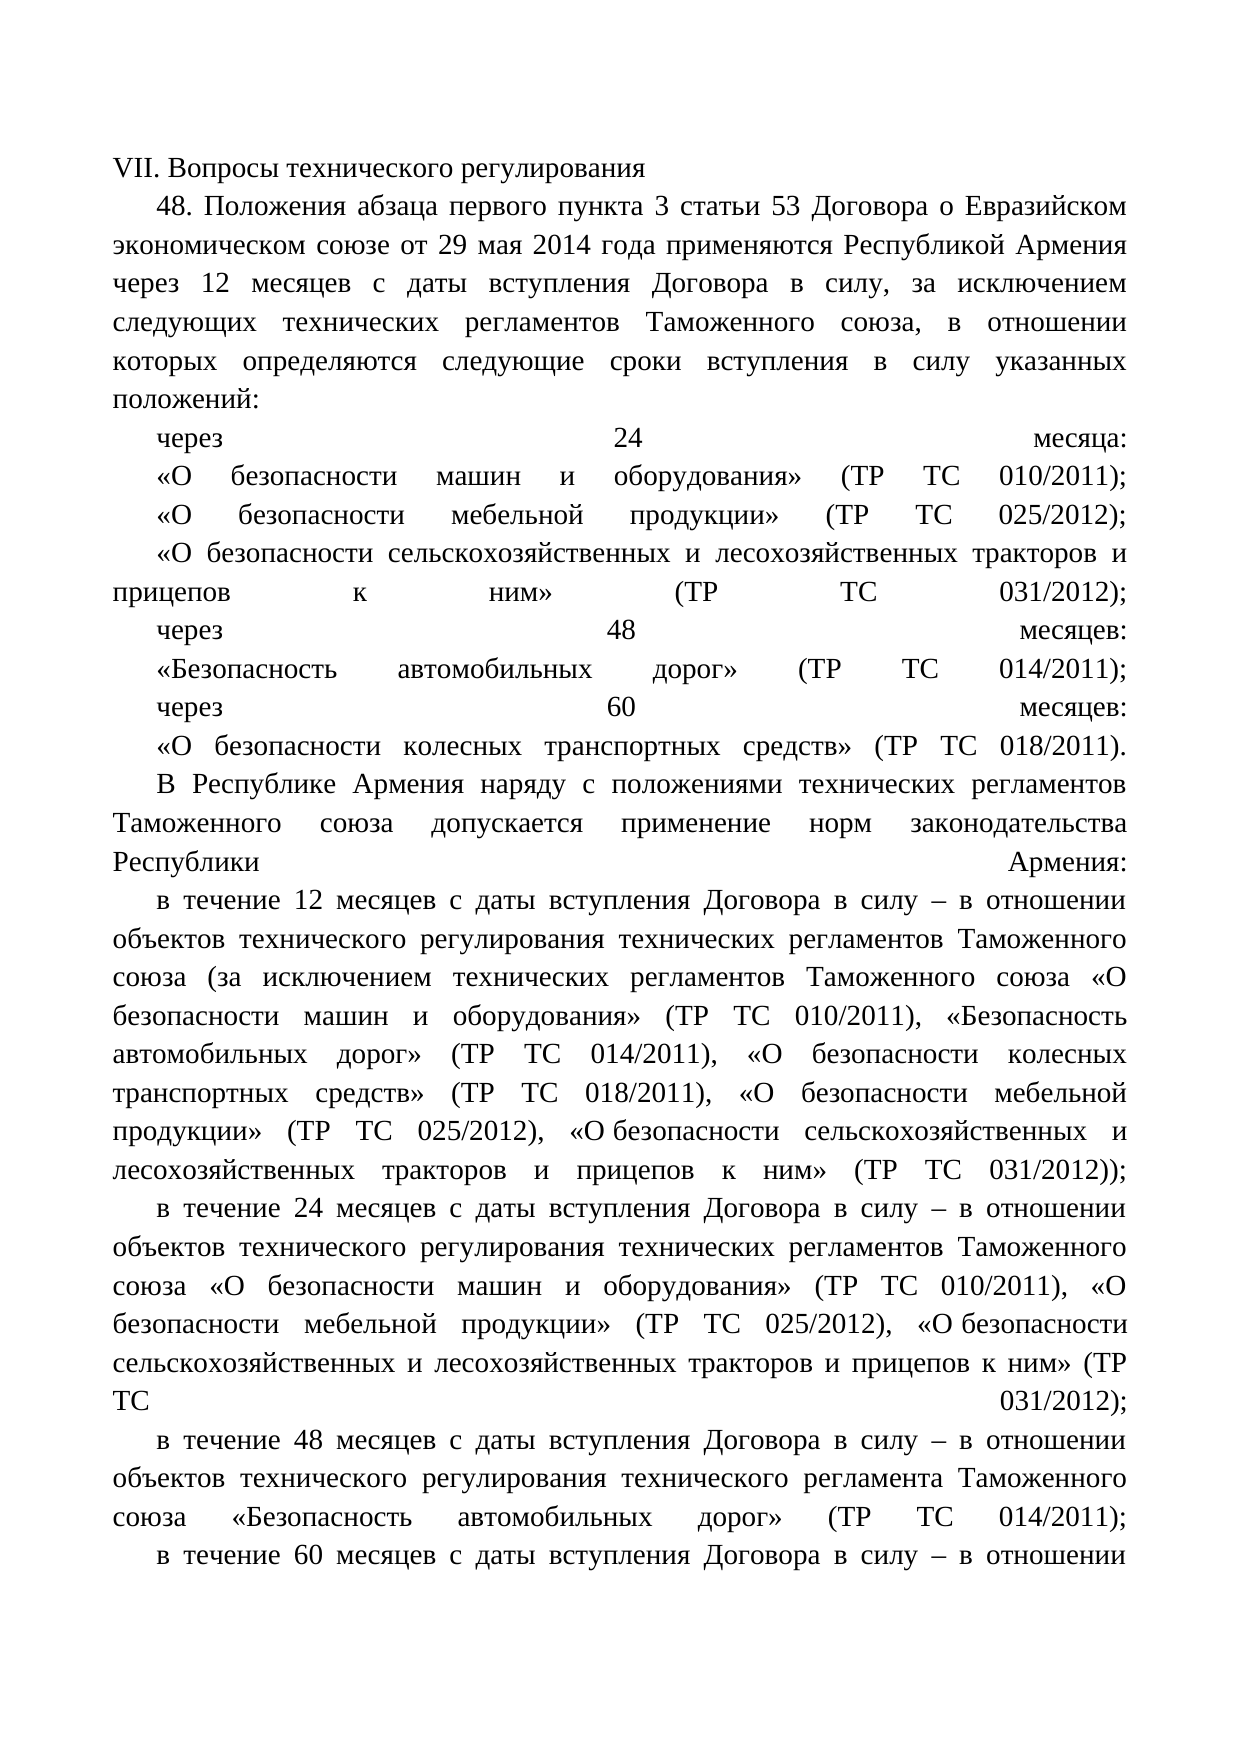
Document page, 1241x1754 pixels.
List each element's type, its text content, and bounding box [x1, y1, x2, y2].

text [112, 188, 1128, 1571]
text VII. Вопросы технического регулирования [112, 150, 1128, 183]
